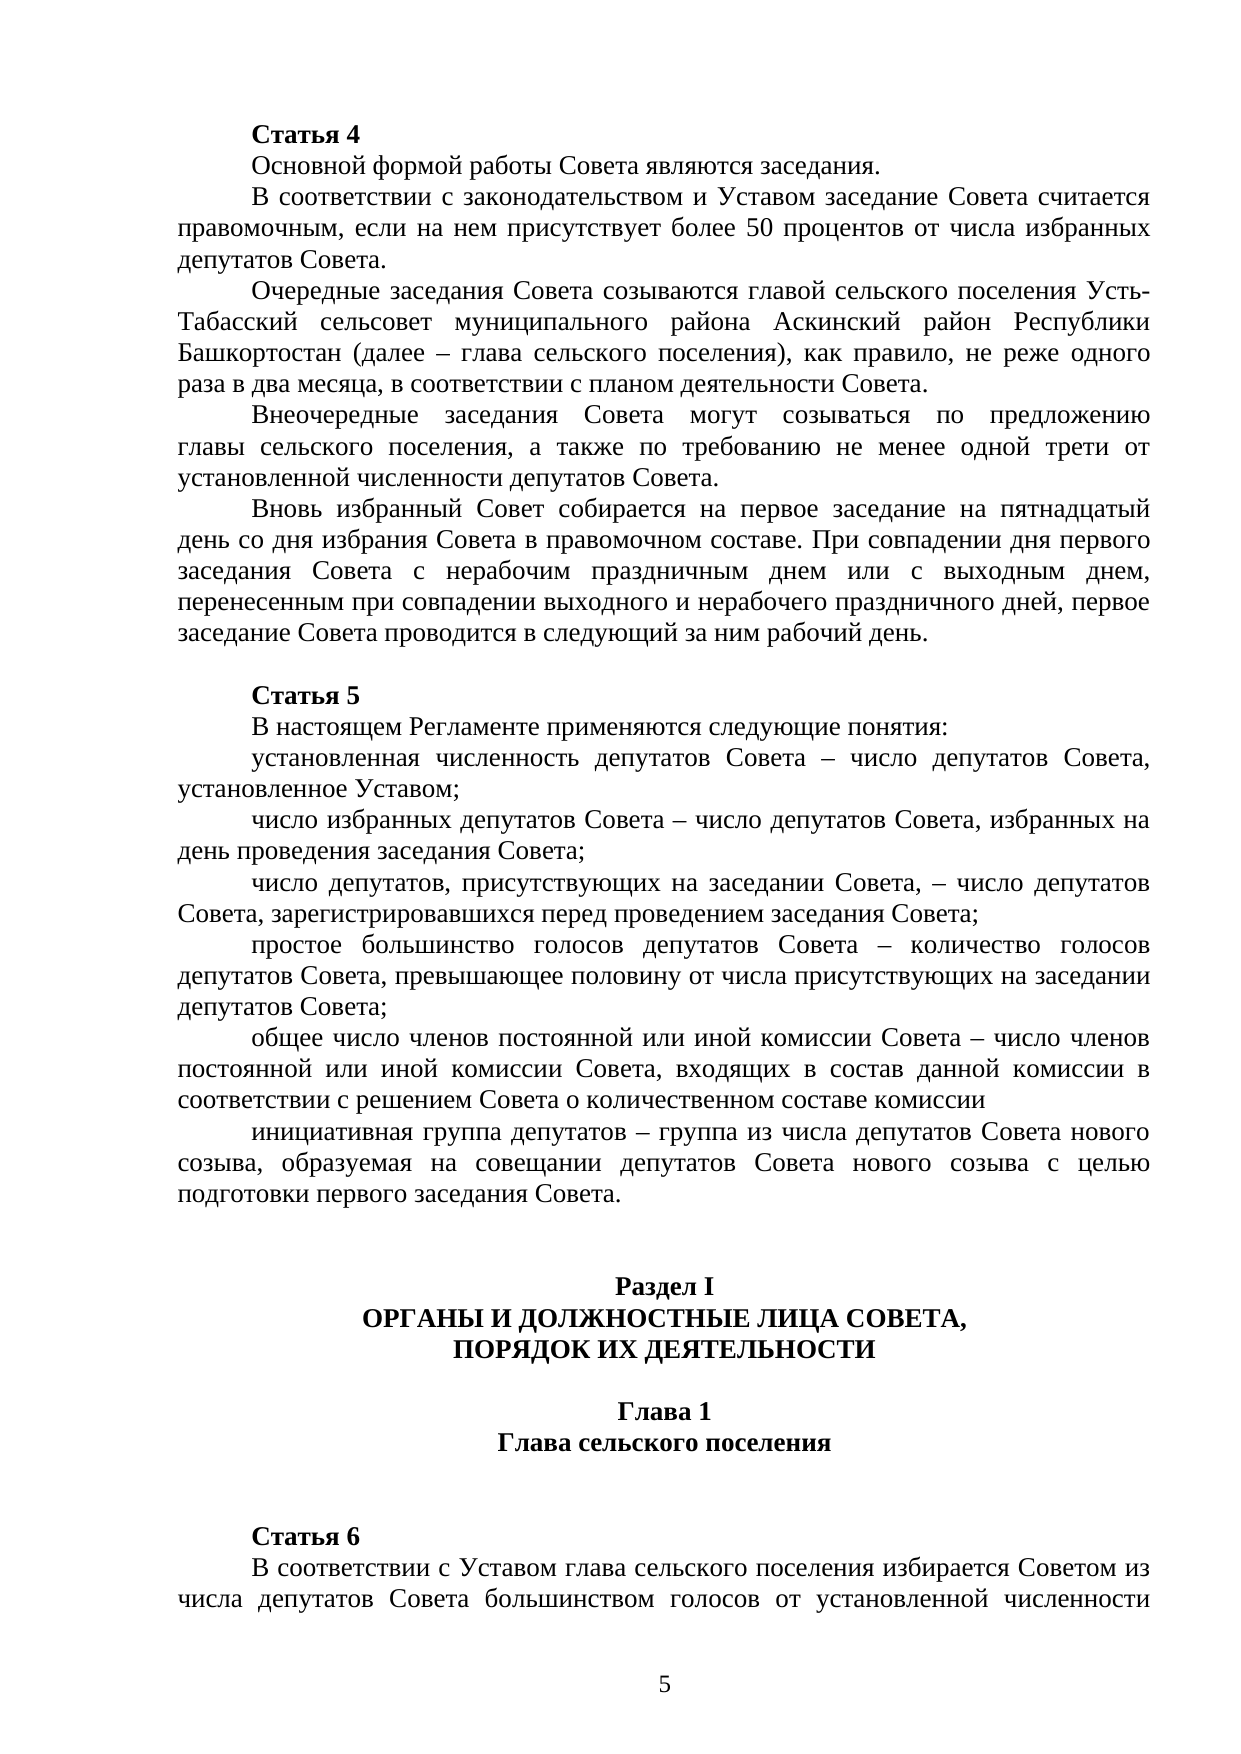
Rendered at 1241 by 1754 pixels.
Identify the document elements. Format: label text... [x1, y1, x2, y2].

text Внеочередные заседания Совета могут созываться по предложению главы сельского поселения, а также по требованию не менее одной трети от установленной численности депутатов Совета. [177, 398, 1152, 492]
text Статья 6 [251, 1520, 1152, 1551]
text простое большинство голосов депутатов Совета – количество голосов депутатов Совета, превышающее половину от числа присутствующих на заседании депутатов Совета; [177, 928, 1152, 1021]
text Основной формой работы Совета являются заседания. [177, 149, 1152, 180]
text общее число членов постоянной или иной комиссии Совета – число членов постоянной или иной комиссии Совета, входящих в состав данной комиссии в соответствии с решением Совета о количественном составе комиссии [177, 1021, 1152, 1115]
text Очередные заседания Совета созываются главой сельского поселения Усть-Табасский сельсовет муниципального района Аскинский район Республики Башкортостан (далее – глава сельского поселения), как правило, не реже одного раза в два месяца, в соответствии с планом деятельности Совета. [177, 274, 1152, 398]
text В настоящем Регламенте применяются следующие понятия: [177, 710, 1152, 741]
text Статья 4 [177, 118, 1152, 149]
text Статья 5 [251, 679, 1152, 710]
text ПОРЯДОК ИХ ДЕЯТЕЛЬНОСТИ [177, 1333, 1152, 1364]
text В соответствии с законодательством и Уставом заседание Совета считается правомочным, если на нем присутствует более 50 процентов от числа избранных депутатов Совета. [177, 180, 1152, 274]
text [177, 1551, 1152, 1613]
text Раздел I [177, 1271, 1152, 1302]
text Вновь избранный Совет собирается на первое заседание на пятнадцатый день со дня избрания Совета в правомочном составе. При совпадении дня первого заседания Совета с нерабочим праздничным днем или с выходным днем, перенесенным при совпадении выходного и нерабочего праздничного дней, первое заседание Совета проводится в следующий за ним рабочий день. [177, 492, 1152, 648]
text установленная численность депутатов Совета – число депутатов Совета, установленное Уставом; [177, 741, 1152, 803]
text Глава 1 [177, 1395, 1152, 1426]
text Глава сельского поселения [177, 1426, 1152, 1457]
text инициативная группа депутатов – группа из числа депутатов Совета нового созыва, образуемая на совещании депутатов Совета нового созыва с целью подготовки первого заседания Совета. [177, 1115, 1152, 1208]
text число депутатов, присутствующих на заседании Совета, – число депутатов Совета, зарегистрировавшихся перед проведением заседания Совета; [177, 866, 1152, 928]
text ОРГАНЫ И ДОЛЖНОСТНЫЕ ЛИЦА СОВЕТА, [177, 1302, 1152, 1333]
text число избранных депутатов Совета – число депутатов Совета, избранных на день проведения заседания Совета; [177, 803, 1152, 866]
